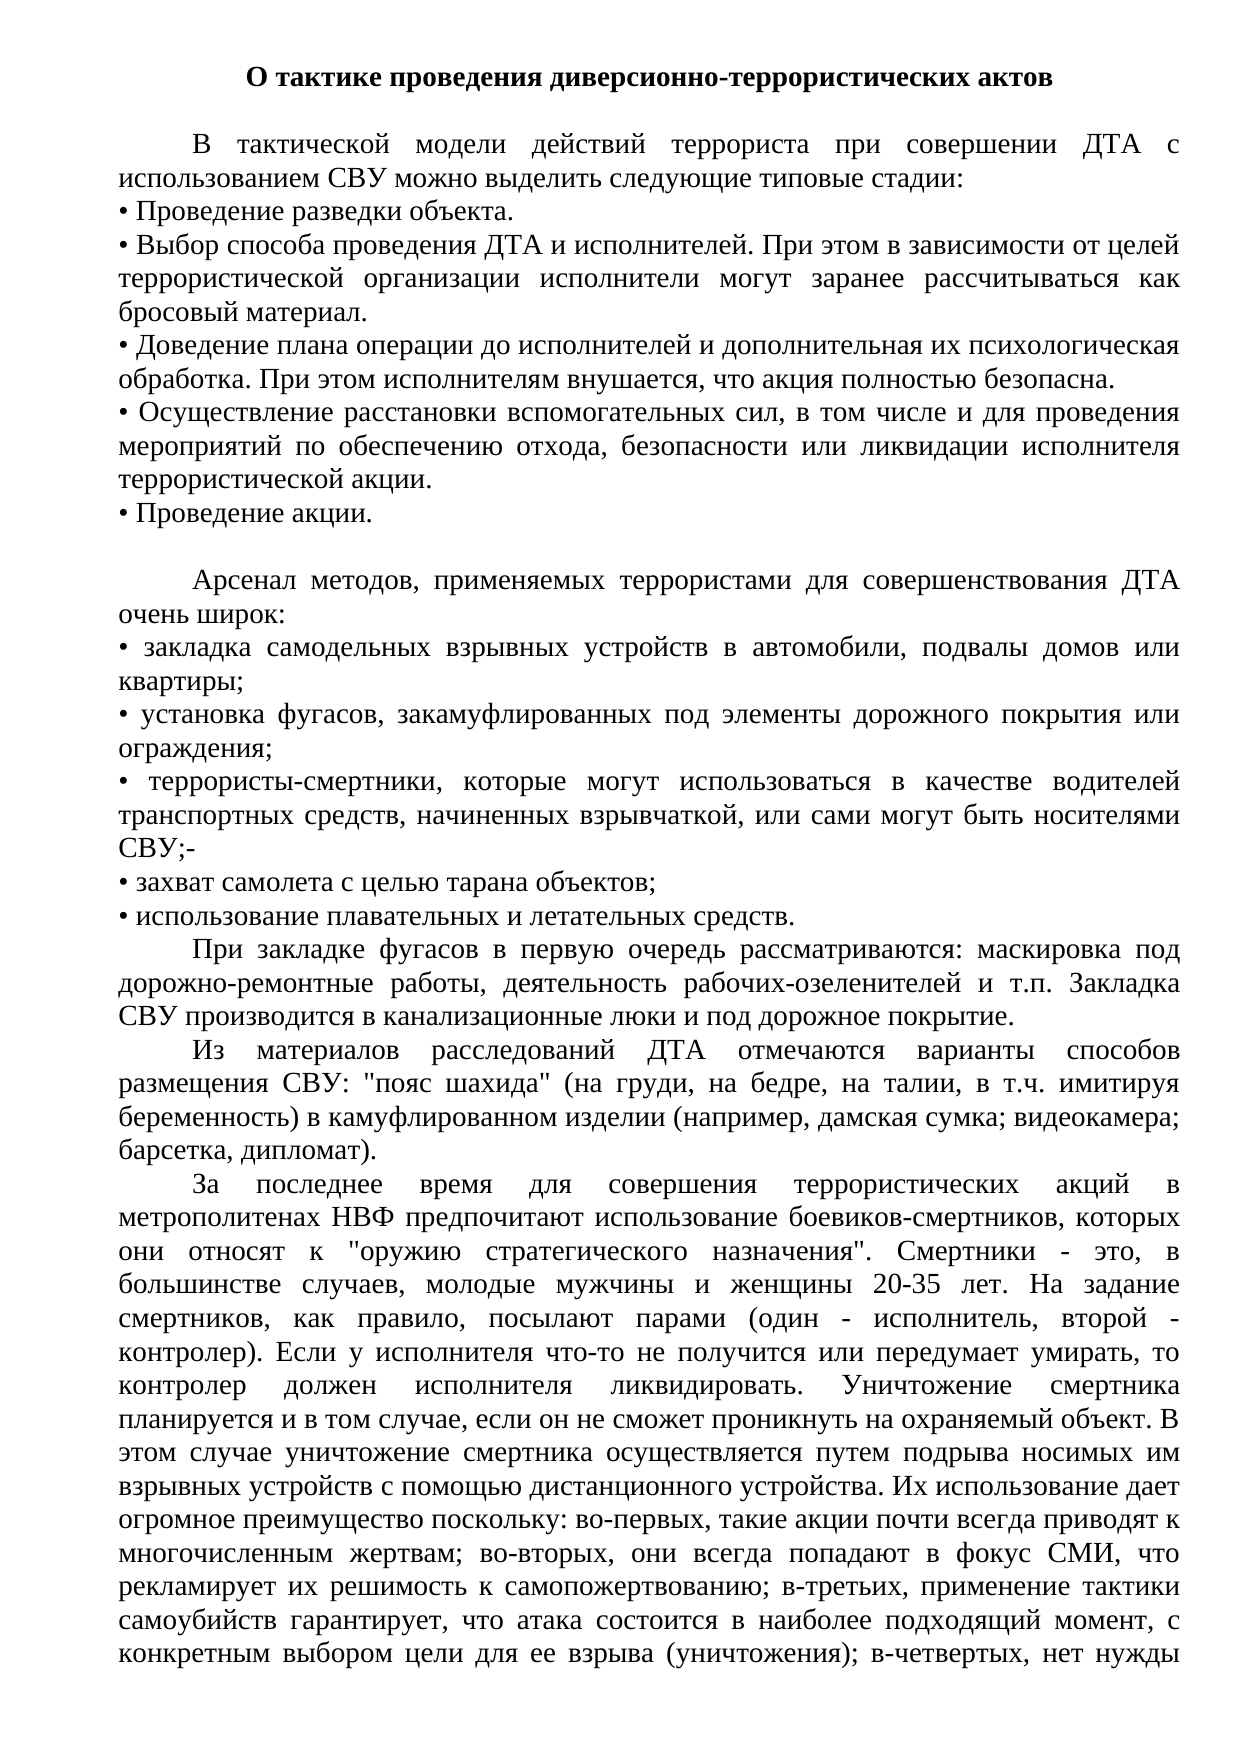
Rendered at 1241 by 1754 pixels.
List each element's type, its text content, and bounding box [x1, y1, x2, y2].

text При закладке фугасов в первую очередь рассматриваются: маскировка под дорожно-ремонтные работы, деятельность рабочих-озеленителей и т.п. Закладка СВУ производится в канализационные люки и под дорожное покрытие. [118, 931, 1181, 1032]
text • установка фугасов, закамуфлированных под элементы дорожного покрытия или ограждения; [118, 696, 1181, 763]
text • Доведение плана операции до исполнителей и дополнительная их психологическая обработка. При этом исполнителям внушается, что акция полностью безопасна. [118, 327, 1181, 394]
text • закладка самодельных взрывных устройств в автомобили, подвалы домов или квартиры; [118, 629, 1181, 696]
text О тактике проведения диверсионно-террористических актов [118, 59, 1181, 93]
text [118, 1166, 1181, 1669]
text Из материалов расследований ДТА отмечаются варианты способов размещения СВУ: "пояс шахида" (на груди, на бедре, на талии, в т.ч. имитируя беременность) в камуфлированном изделии (например, дамская сумка; видеокамера; барсетка, дипломат). [118, 1032, 1181, 1166]
text • использование плавательных и летательных средств. [118, 898, 1181, 931]
text • Выбор способа проведения ДТА и исполнителей. При этом в зависимости от целей террористической организации исполнители могут заранее рассчитываться как бросовый материал. [118, 227, 1181, 327]
text • Осуществление расстановки вспомогательных сил, в том числе и для проведения мероприятий по обеспечению отхода, безопасности или ликвидации исполнителя террористической акции. [118, 394, 1181, 495]
text Арсенал методов, применяемых террористами для совершенствования ДТА очень широк: [118, 562, 1181, 629]
text • Проведение акции. [118, 495, 1181, 529]
text • террористы-смертники, которые могут использоваться в качестве водителей транспортных средств, начиненных взрывчаткой, или сами могут быть носителями СВУ;- [118, 763, 1181, 864]
text • Проведение разведки объекта. [118, 193, 1181, 227]
text В тактической модели действий террориста при совершении ДТА с использованием СВУ можно выделить следующие типовые стадии: [118, 126, 1181, 193]
text • захват самолета с целью тарана объектов; [118, 864, 1181, 898]
